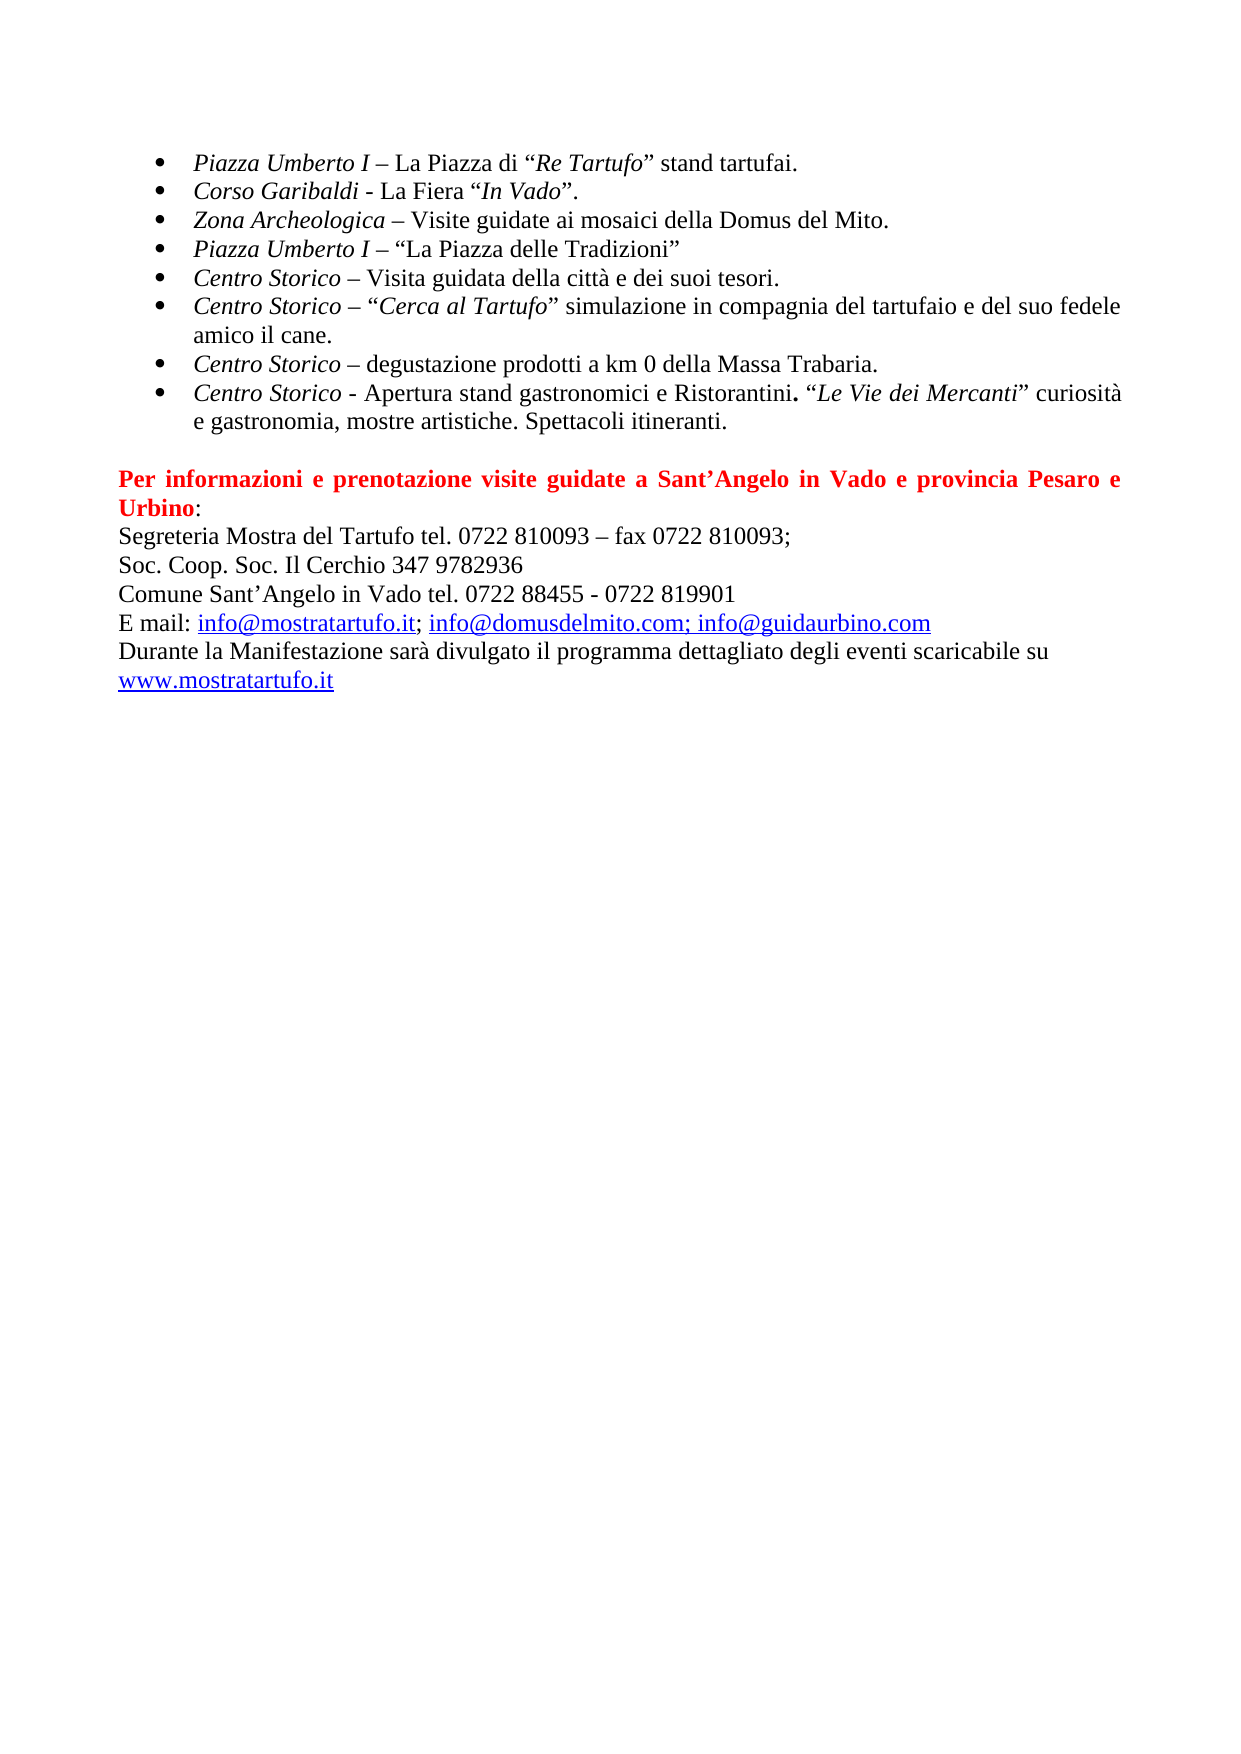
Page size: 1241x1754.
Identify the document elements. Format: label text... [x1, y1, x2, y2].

text E mail: info@mostratartufo.it; info@domusdelmito.com; info@guidaurbino.com [118, 608, 1122, 636]
text Segreteria Mostra del Tartufo tel. 0722 810093 – fax 0722 810093; [118, 521, 1122, 550]
list Zona Archeologica – Visite guidate ai mosaici della Domus del Mito. [156, 205, 1122, 234]
text Durante la Manifestazione sarà divulgato il programma dettagliato degli eventi scaricabile su www.mostratartufo.it [118, 636, 1122, 694]
text Per informazioni e prenotazione visite guidate a Sant’Angelo in Vado e provincia Pesaro e Urbino: [118, 464, 1122, 521]
list Piazza Umberto I – La Piazza di “Re Tartufo” stand tartufai. [156, 148, 1122, 176]
list Centro Storico – “Cerca al Tartufo” simulazione in compagnia del tartufaio e del suo fedele amico il cane. [156, 291, 1122, 349]
list Piazza Umberto I – “La Piazza delle Tradizioni” [156, 234, 1122, 263]
list Centro Storico – Visita guidata della città e dei suoi tesori. [156, 263, 1122, 291]
text Soc. Coop. Soc. Il Cerchio 347 9782936 [118, 550, 1122, 579]
list Corso Garibaldi - La Fiera “In Vado”. [156, 176, 1122, 205]
list Centro Storico - Apertura stand gastronomici e Ristorantini. “Le Vie dei Mercanti” curiosità e gastronomia, mostre artistiche. Spettacoli itineranti. [156, 378, 1122, 435]
text Comune Sant’Angelo in Vado tel. 0722 88455 - 0722 819901 [118, 579, 1122, 608]
list Centro Storico – degustazione prodotti a km 0 della Massa Trabaria. [156, 349, 1122, 378]
